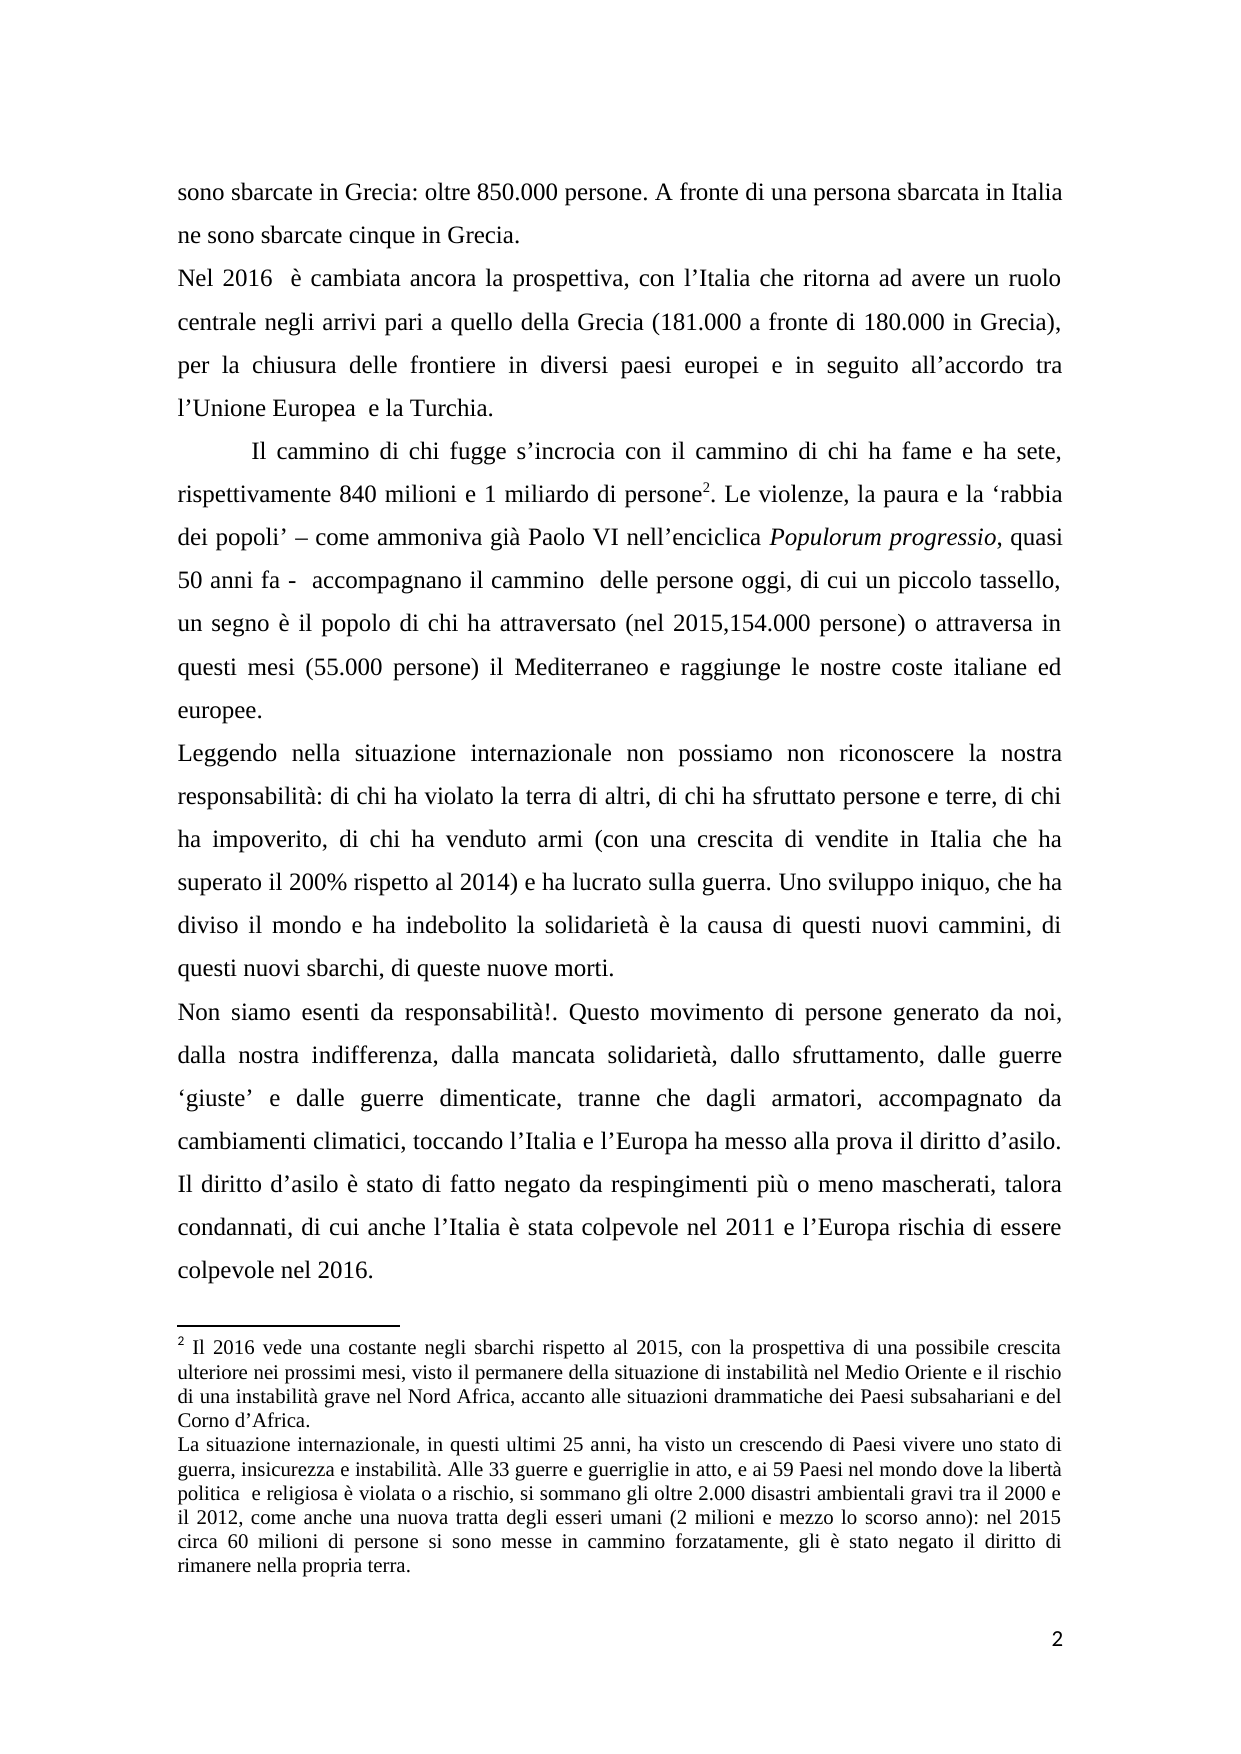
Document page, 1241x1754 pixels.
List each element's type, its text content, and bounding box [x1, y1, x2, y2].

text Non siamo esenti da responsabilità!. Questo movimento di persone generato da noi, dalla nostra indifferenza, dalla mancata solidarietà, dallo sfruttamento, dalle guerre ‘giuste’ e dalle guerre dimenticate, tranne che dagli armatori, accompagnato da cambiamenti climatici, toccando l’Italia e l’Europa ha messo alla prova il diritto d’asilo. Il diritto d’asilo è stato di fatto negato da respingimenti più o meno mascherati, talora condannati, di cui anche l’Italia è stata colpevole nel 2011 e l’Europa rischia di essere colpevole nel 2016. [177, 997, 1063, 1284]
text Nel 2016 è cambiata ancora la prospettiva, con l’Italia che ritorna ad avere un ruolo centrale negli arrivi pari a quello della Grecia (181.000 a fronte di 180.000 in Grecia), per la chiusura delle frontiere in diversi paesi europei e in seguito all’accordo tra l’Unione Europea e la Turchia. [177, 263, 1063, 422]
text Il cammino di chi fugge s’incrocia con il cammino di chi ha fame e ha sete, rispettivamente 840 milioni e 1 miliardo di persone. Le violenze, la paura e la ‘rabbia dei popoli’ – come ammoniva già Paolo VI nell’enciclica Populorum progressio, quasi 50 anni fa - accompagnano il cammino delle persone oggi, di cui un piccolo tassello, un segno è il popolo di chi ha attraversato (nel 2015,154.000 persone) o attraversa in questi mesi (55.000 persone) il Mediterraneo e raggiunge le nostre coste italiane ed europee. [177, 436, 1063, 723]
text Leggendo nella situazione internazionale non possiamo non riconoscere la nostra responsabilità: di chi ha violato la terra di altri, di chi ha sfruttato persone e terre, di chi ha impoverito, di chi ha venduto armi (con una crescita di vendite in Italia che ha superato il 200% rispetto al 2014) e ha lucrato sulla guerra. Uno sviluppo iniquo, che ha diviso il mondo e ha indebolito la solidarietà è la causa di questi nuovi cammini, di questi nuovi sbarchi, di queste nuove morti. [177, 738, 1063, 982]
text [177, 177, 1063, 249]
